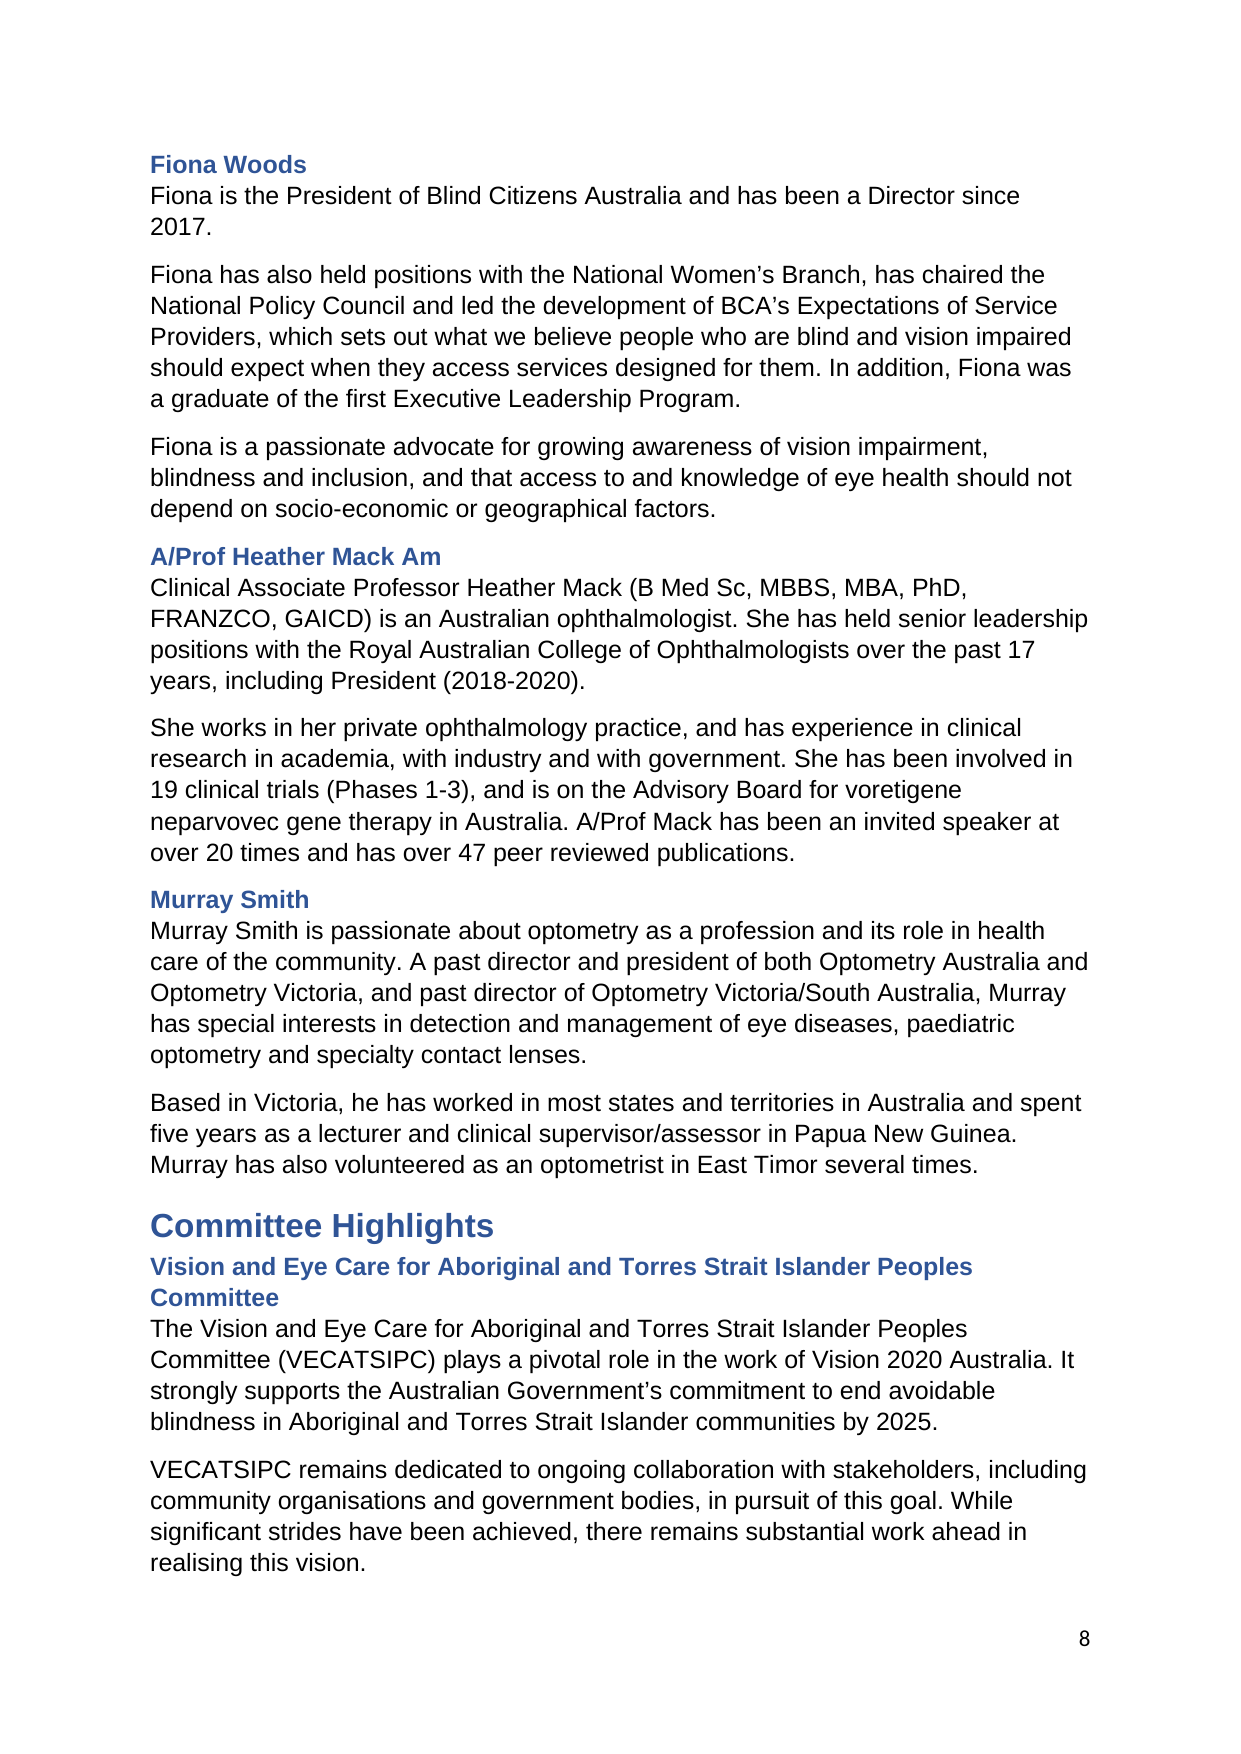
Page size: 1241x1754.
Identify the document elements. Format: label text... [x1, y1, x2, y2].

text The Vision and Eye Care for Aboriginal and Torres Strait Islander Peoples Committee (VECATSIPC) plays a pivotal role in the work of Vision 2020 Australia. It strongly supports the Australian Government’s commitment to end avoidable blindness in Aboriginal and Torres Strait Islander communities by 2025. [150, 1314, 1090, 1436]
text Fiona is a passionate advocate for growing awareness of vision impairment, blindness and inclusion, and that access to and knowledge of eye health should not depend on socio-economic or geographical factors. [150, 432, 1090, 522]
text Clinical Associate Professor Heather Mack (B Med Sc, MBBS, MBA, PhD, FRANZCO, GAICD) is an Australian ophthalmologist. She has held senior leadership positions with the Royal Australian College of Ophthalmologists over the past 17 years, including President (2018-2020). [150, 572, 1090, 694]
text Murray Smith is passionate about optometry as a profession and its role in health care of the community. A past director and president of both Optometry Australia and Optometry Victoria, and past director of Optometry Victoria/South Australia, Murray has special interests in detection and management of eye diseases, paediatric optometry and specialty contact lenses. [150, 916, 1090, 1069]
subtitle Vision and Eye Care for Aboriginal and Torres Strait Islander Peoples Committee [150, 1252, 1090, 1312]
subtitle Fiona Woods [150, 150, 1090, 179]
subtitle Committee Highlights [150, 1206, 1090, 1245]
text Fiona is the President of Blind Citizens Australia and has been a Director since 2017. [150, 181, 1090, 241]
subtitle Murray Smith [150, 885, 1090, 914]
text She works in her private ophthalmology practice, and has experience in clinical research in academia, with industry and with government. She has been involved in 19 clinical trials (Phases 1-3), and is on the Advisory Board for voretigene neparvovec gene therapy in Australia. A/Prof Mack has been an invited speaker at over 20 times and has over 47 peer reviewed publications. [150, 713, 1090, 866]
text VECATSIPC remains dedicated to ongoing collaboration with stakeholders, including community organisations and government bodies, in pursuit of this goal. While significant strides have been achieved, there remains substantial work ahead in realising this vision. [150, 1455, 1090, 1577]
subtitle A/Prof Heather Mack Am [150, 541, 1090, 570]
text Based in Victoria, he has worked in most states and territories in Australia and spent five years as a lecturer and clinical supervisor/assessor in Papua New Guinea. Murray has also volunteered as an optometrist in East Timor several times. [150, 1088, 1090, 1179]
text Fiona has also held positions with the National Women’s Branch, has chaired the National Policy Council and led the development of BCA’s Expectations of Service Providers, which sets out what we believe people who are blind and vision impaired should expect when they access services designed for them. In addition, Fiona was a graduate of the first Executive Leadership Program. [150, 260, 1090, 413]
